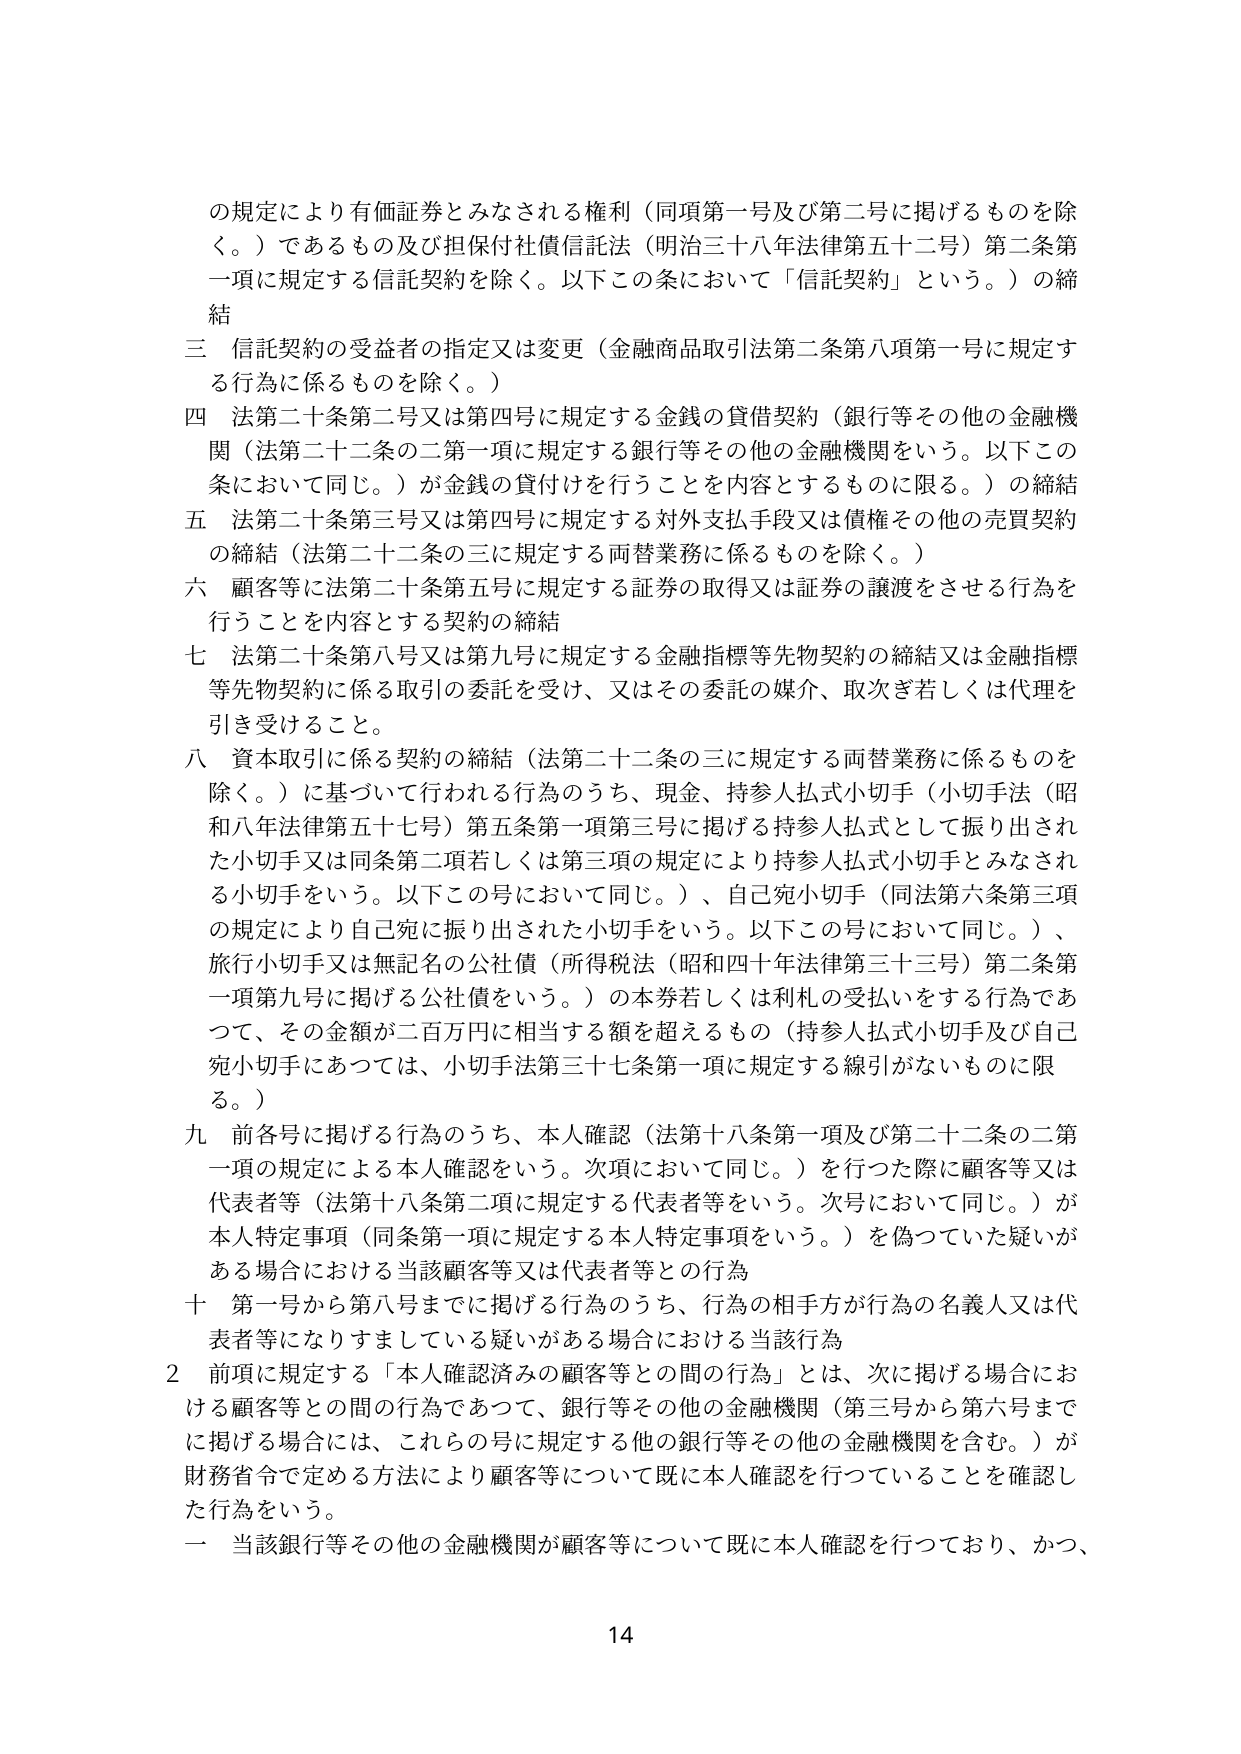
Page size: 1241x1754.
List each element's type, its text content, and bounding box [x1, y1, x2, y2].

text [184, 194, 1079, 330]
text 九 前各号に掲げる行為のうち、本人確認（法第十八条第一項及び第二十二条の二第一項の規定による本人確認をいう。次項において同じ。）を行つた際に顧客等又は代表者等（法第十八条第二項に規定する代表者等をいう。次号において同じ。）が本人特定事項（同条第一項に規定する本人特定事項をいう。）を偽つていた疑いがある場合における当該顧客等又は代表者等との行為 [184, 1116, 1079, 1287]
text 十 第一号から第八号までに掲げる行為のうち、行為の相手方が行為の名義人又は代表者等になりすましている疑いがある場合における当該行為 [184, 1287, 1079, 1355]
text 六 顧客等に法第二十条第五号に規定する証券の取得又は証券の譲渡をさせる行為を行うことを内容とする契約の締結 [184, 569, 1079, 638]
text 四 法第二十条第二号又は第四号に規定する金銭の貸借契約（銀行等その他の金融機関（法第二十二条の二第一項に規定する銀行等その他の金融機関をいう。以下この条において同じ。）が金銭の貸付けを行うことを内容とするものに限る。）の締結 [184, 399, 1079, 501]
text 五 法第二十条第三号又は第四号に規定する対外支払手段又は債権その他の売買契約の締結（法第二十二条の三に規定する両替業務に係るものを除く。） [184, 501, 1079, 569]
text ２ 前項に規定する「本人確認済みの顧客等との間の行為」とは、次に掲げる場合における顧客等との間の行為であつて、銀行等その他の金融機関（第三号から第六号までに掲げる場合には、これらの号に規定する他の銀行等その他の金融機関を含む。）が財務省令で定める方法により顧客等について既に本人確認を行つていることを確認した行為をいう。 [161, 1355, 1079, 1526]
text 七 法第二十条第八号又は第九号に規定する金融指標等先物契約の締結又は金融指標等先物契約に係る取引の委託を受け、又はその委託の媒介、取次ぎ若しくは代理を引き受けること。 [184, 638, 1079, 740]
text 三 信託契約の受益者の指定又は変更（金融商品取引法第二条第八項第一号に規定する行為に係るものを除く。） [184, 330, 1079, 399]
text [184, 1526, 1079, 1560]
text 八 資本取引に係る契約の締結（法第二十二条の三に規定する両替業務に係るものを除く。）に基づいて行われる行為のうち、現金、持参人払式小切手（小切手法（昭和八年法律第五十七号）第五条第一項第三号に掲げる持参人払式として振り出された小切手又は同条第二項若しくは第三項の規定により持参人払式小切手とみなされる小切手をいう。以下この号において同じ。）、自己宛小切手（同法第六条第三項の規定により自己宛に振り出された小切手をいう。以下この号において同じ。）、旅行小切手又は無記名の公社債（所得税法（昭和四十年法律第三十三号）第二条第一項第九号に掲げる公社債をいう。）の本券若しくは利札の受払いをする行為であつて、その金額が二百万円に相当する額を超えるもの（持参人払式小切手及び自己宛小切手にあつては、小切手法第三十七条第一項に規定する線引がないものに限る。） [184, 740, 1079, 1116]
